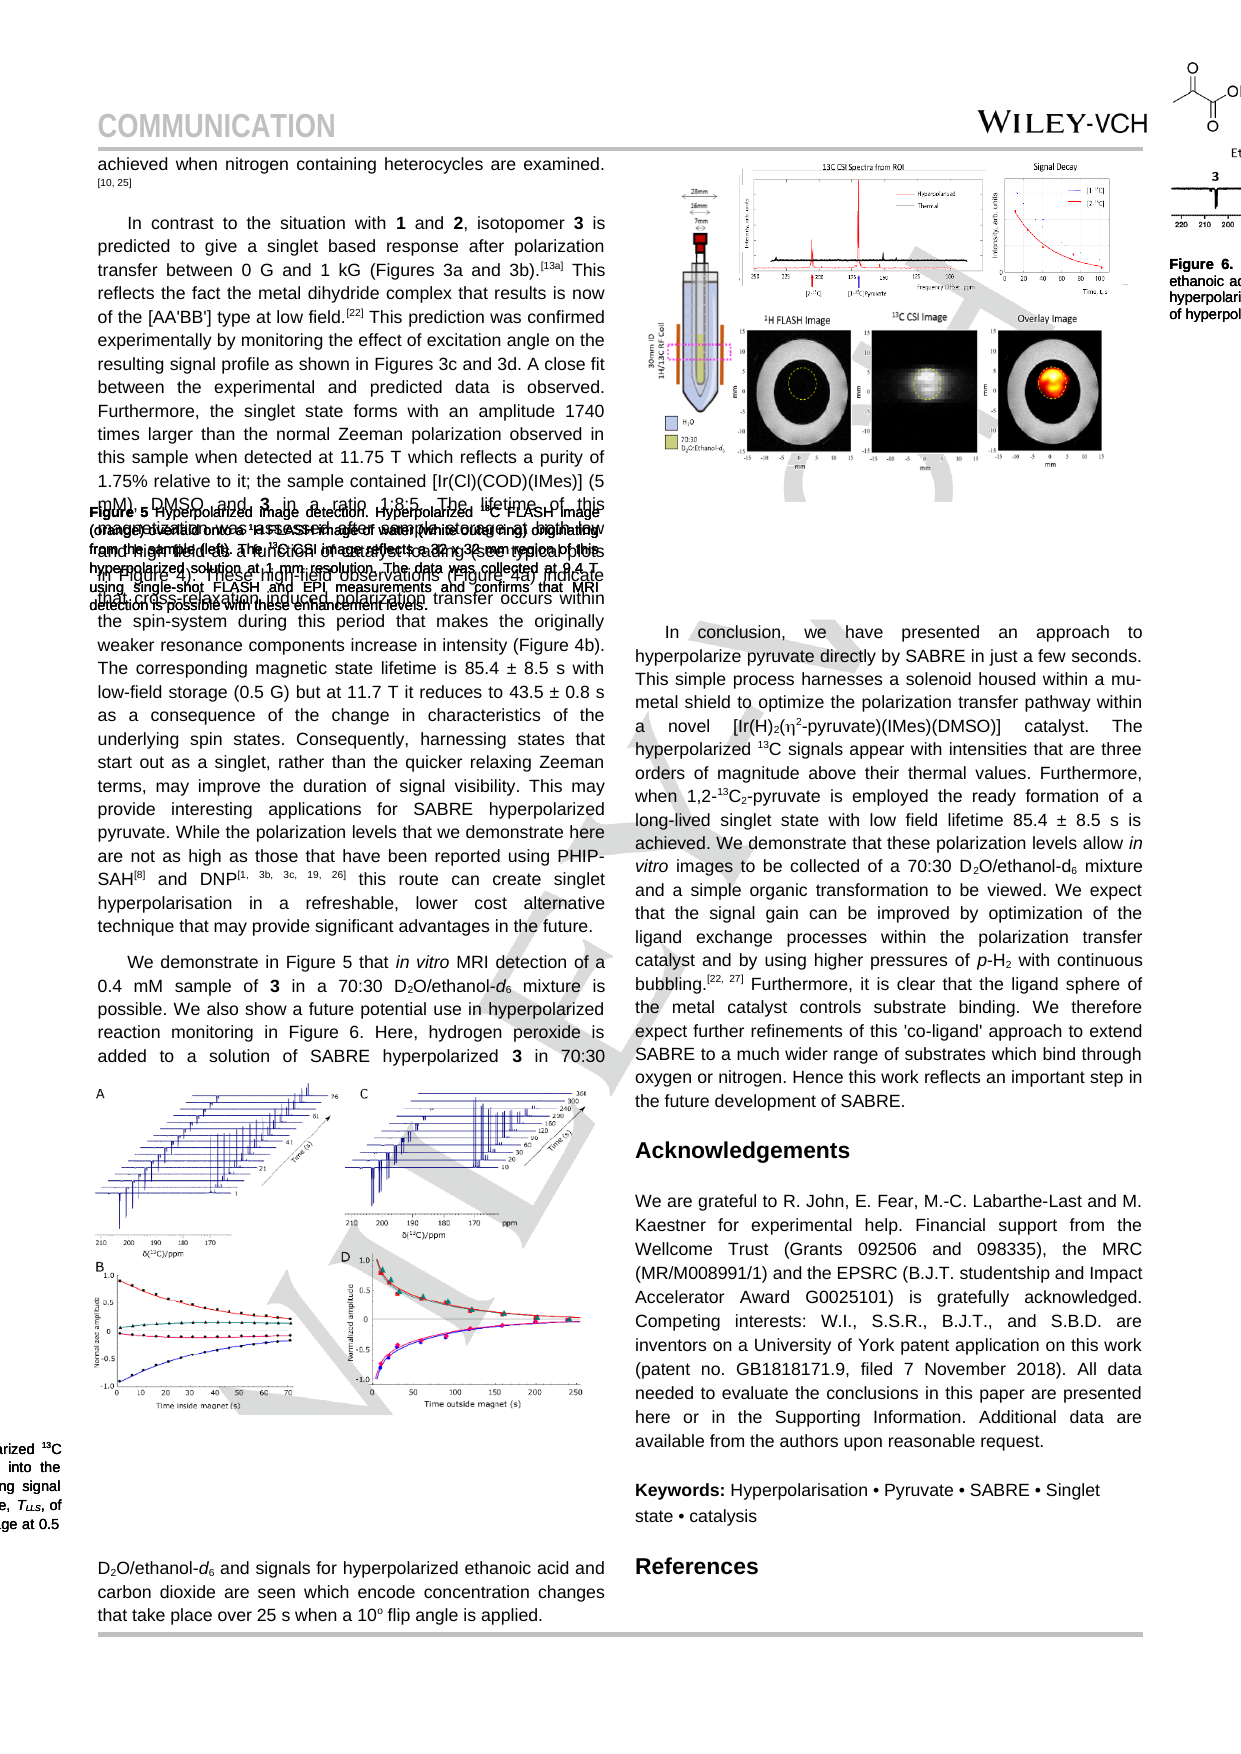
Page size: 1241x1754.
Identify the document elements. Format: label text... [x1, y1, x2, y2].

text Acknowledgements [635, 1137, 1143, 1163]
picture [94, 1083, 586, 1409]
picture [1171, 59, 1241, 250]
text Keywords: Hyperpolarisation • Pyruvate • SABRE • Singlet state • catalysis [635, 1476, 1143, 1528]
text We are grateful to R. John, E. Fear, M.-C. Labarthe-Last and M. Kaestner for experimental help. Financial support from the Wellcome Trust (Grants 092506 and 098335), the MRC (MR/M008991/1) and the EPSRC (B.J.T. studentship and Impact Accelerator Award G0025101) is gratefully acknowledged. Competing interests: W.I., S.S.R., B.J.T., and S.B.D. are inventors on a University of York patent application on this work (patent no. GB1818171.9, filed 7 November 2018). All data needed to evaluate the conclusions in this paper are presented here or in the Supporting Information. Additional data are available from the authors upon reasonable request. [635, 1187, 1143, 1451]
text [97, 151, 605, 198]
text References [635, 1553, 1143, 1579]
text In contrast to the situation with 1 and 2, isotopomer 3 is predicted to give a singlet based response after polarization transfer between 0 G and 1 kG (Figures 3a and 3b).[13a] This reflects the fact the metal dihydride complex that results is now of the [AA'BB'] type at low field.[22] This prediction was confirmed experimentally by monitoring the effect of excitation angle on the resulting signal profile as shown in Figures 3c and 3d. A close fit between the experimental and predicted data is observed. Furthermore, the singlet state forms with an amplitude 1740 times larger than the normal Zeeman polarization observed in this sample when detected at 11.75 T which reflects a purity of 1.75% relative to it; the sample contained [Ir(Cl)(COD)(IMes)] (5 mM), DMSO and 3 in a ratio 1:8:5. The lifetime of this magnetization was assessed after sample storage at both low and high field as a function of catalyst loading (see typical plots in Figure 4). These high-field observations (Figure 4a) indicate that cross-relaxation induced polarization transfer occurs within the spin-system during this period that makes the originally weaker resonance components increase in intensity (Figure 4b). The corresponding magnetic state lifetime is 85.4 ± 8.5 s with low-field storage (0.5 G) but at 11.7 T it reduces to 43.5 ± 0.8 s as a consequence of the change in characteristics of the underlying spin states. Consequently, harnessing states that start out as a singlet, rather than the quicker relaxing Zeeman terms, may improve the duration of signal visibility. This may provide interesting applications for SABRE hyperpolarized pyruvate. While the polarization levels that we demonstrate here are not as high as those that have been reported using PHIP-SAH[8] and DNP[1, 3b, 3c, 19, 26] this route can create singlet hyperpolarisation in a refreshable, lower cost alternative technique that may provide significant advantages in the future. [97, 211, 605, 937]
picture [644, 155, 1130, 476]
